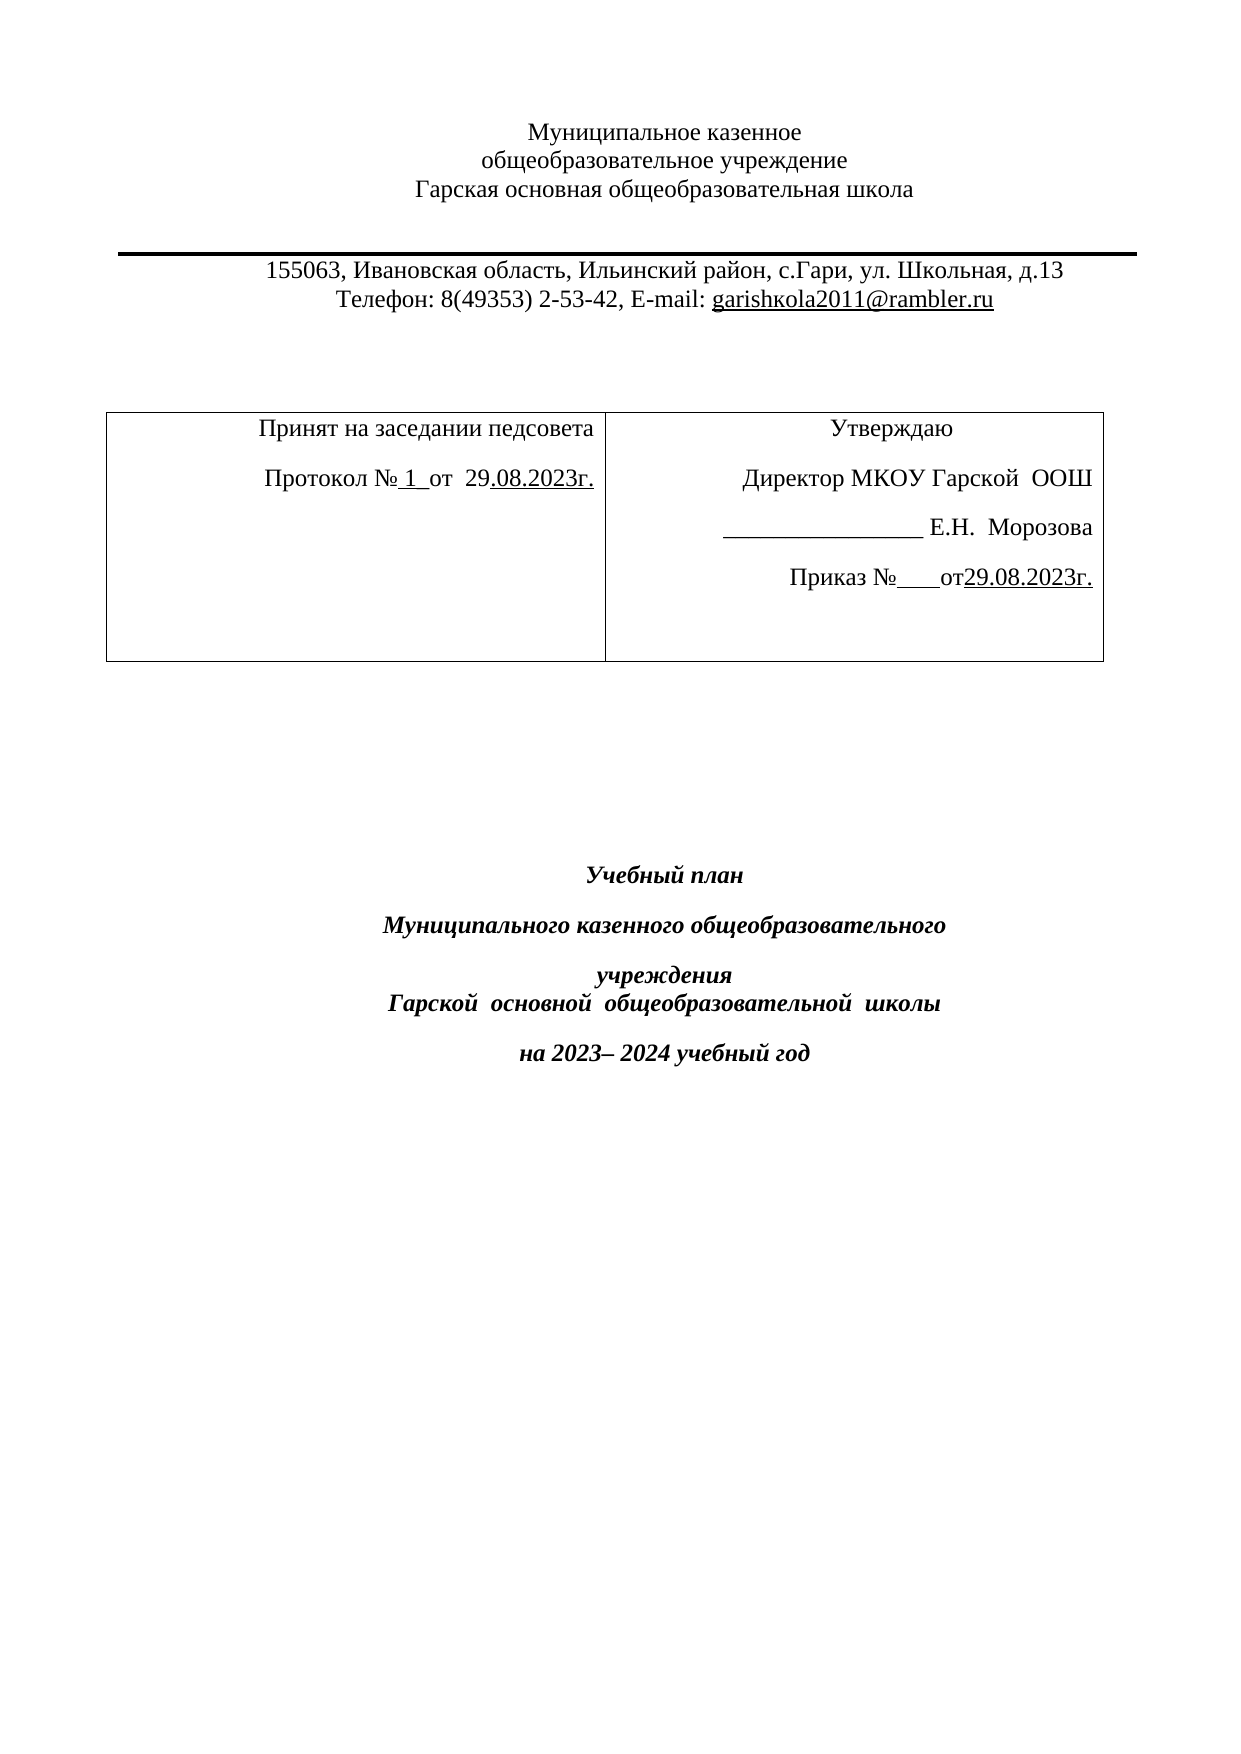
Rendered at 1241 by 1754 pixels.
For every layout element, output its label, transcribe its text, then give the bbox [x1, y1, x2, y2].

subtitle Учебный план [118, 861, 1137, 889]
text Гарской основной общеобразовательной школы [118, 988, 1137, 1017]
table_header Утверждаю Директор МКОУ Гарской ООШ ________________ Е.Н. Морозова Приказ № от29.08.2023г. [606, 413, 1103, 661]
text общеобразовательное учреждение [118, 145, 1137, 174]
text Телефон: 8(49353) 2-53-42, E-mail: garishкola2011@rambler.ru [118, 284, 1137, 313]
table_header Принят на заседании педсовета Протокол № 1_от 29.08.2023г. [107, 413, 605, 661]
subtitle Муниципального казенного общеобразовательного [118, 910, 1137, 939]
subtitle учреждения [118, 960, 1137, 988]
text 155063, Ивановская область, Ильинский район, с.Гари, ул. Школьная, д.13 [118, 256, 1137, 284]
text Муниципальное казенное [118, 117, 1137, 145]
text на 2023– 2024 учебный год [118, 1038, 1137, 1067]
text Гарская основная общеобразовательная школа [118, 174, 1137, 203]
